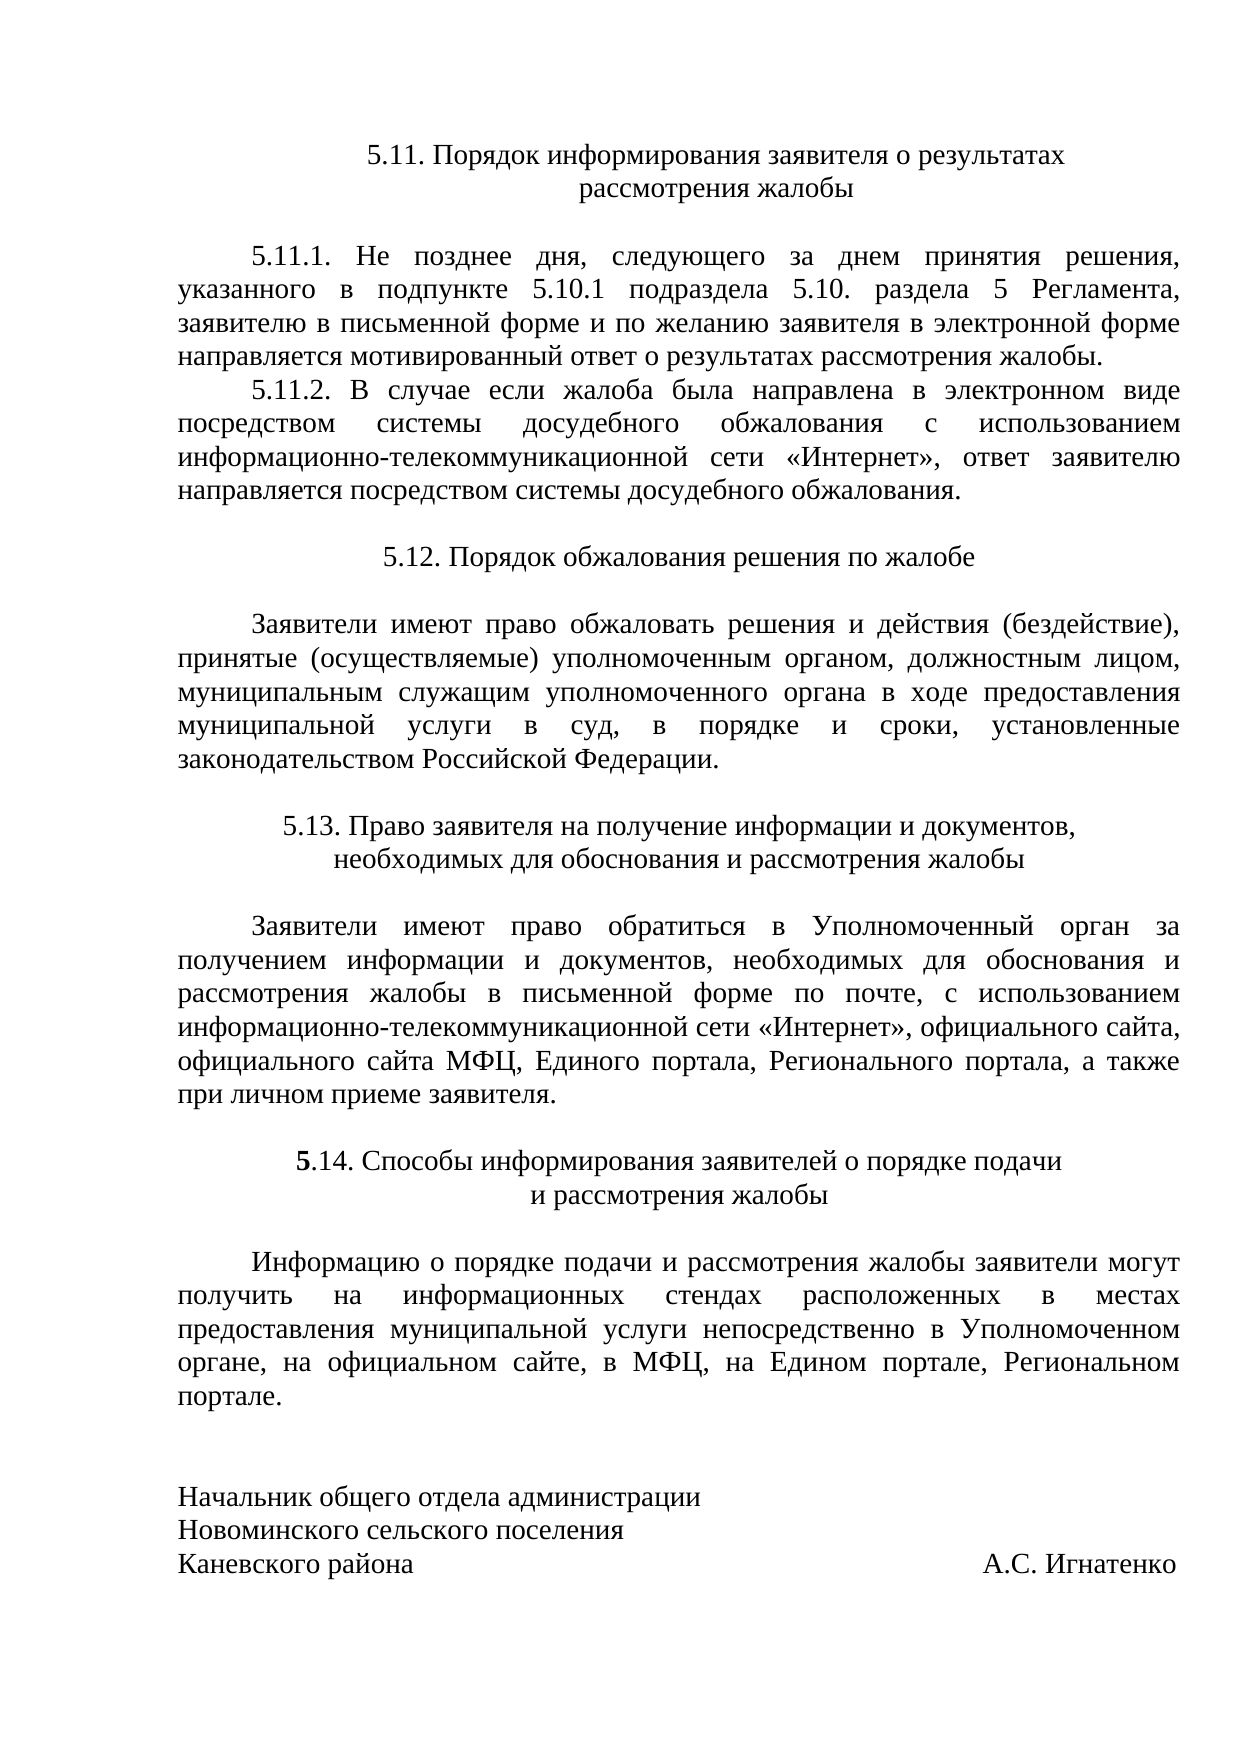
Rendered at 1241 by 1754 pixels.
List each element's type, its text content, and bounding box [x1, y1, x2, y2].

text необходимых для обоснования и рассмотрения жалобы [177, 841, 1181, 875]
text 5.12. Порядок обжалования решения по жалобе [177, 539, 1181, 573]
text Информацию о порядке подачи и рассмотрения жалобы заявители могут получить на информационных стендах расположенных в местах предоставления муниципальной услуги непосредственно в Уполномоченном органе, на официальном сайте, в МФЦ, на Едином портале, Региональном портале. [177, 1244, 1181, 1412]
text Новоминского сельского поселения [177, 1512, 1181, 1546]
text 5.14. Способы информирования заявителей о порядке подачи [177, 1143, 1181, 1177]
text 5.11.2. В случае если жалоба была направлена в электронном виде посредством системы досудебного обжалования с использованием информационно-телекоммуникационной сети «Интернет», ответ заявителю направляется посредством системы досудебного обжалования. [177, 372, 1181, 506]
text Каневского района А.С. Игнатенко [177, 1546, 1181, 1579]
text Заявители имеют право обжаловать решения и действия (бездействие), принятые (осуществляемые) уполномоченным органом, должностным лицом, муниципальным служащим уполномоченного органа в ходе предоставления муниципальной услуги в суд, в порядке и сроки, установленные законодательством Российской Федерации. [177, 607, 1181, 774]
text Заявители имеют право обратиться в Уполномоченный орган за получением информации и документов, необходимых для обоснования и рассмотрения жалобы в письменной форме по почте, с использованием информационно-телекоммуникационной сети «Интернет», официального сайта, официального сайта МФЦ, Единого портала, Регионального портала, а также при личном приеме заявителя. [177, 908, 1181, 1110]
text и рассмотрения жалобы [177, 1177, 1181, 1210]
text 5.13. Право заявителя на получение информации и документов, [177, 808, 1181, 841]
text Начальник общего отдела администрации [177, 1479, 1181, 1512]
text 5.11.1. Не позднее дня, следующего за днем принятия решения, указанного в подпункте 5.10.1 подраздела 5.10. раздела 5 Регламента, заявителю в письменной форме и по желанию заявителя в электронной форме направляется мотивированный ответ о результатах рассмотрения жалобы. [177, 238, 1181, 372]
text рассмотрения жалобы [177, 171, 1181, 204]
text 5.11. Порядок информирования заявителя о результатах [177, 137, 1181, 171]
